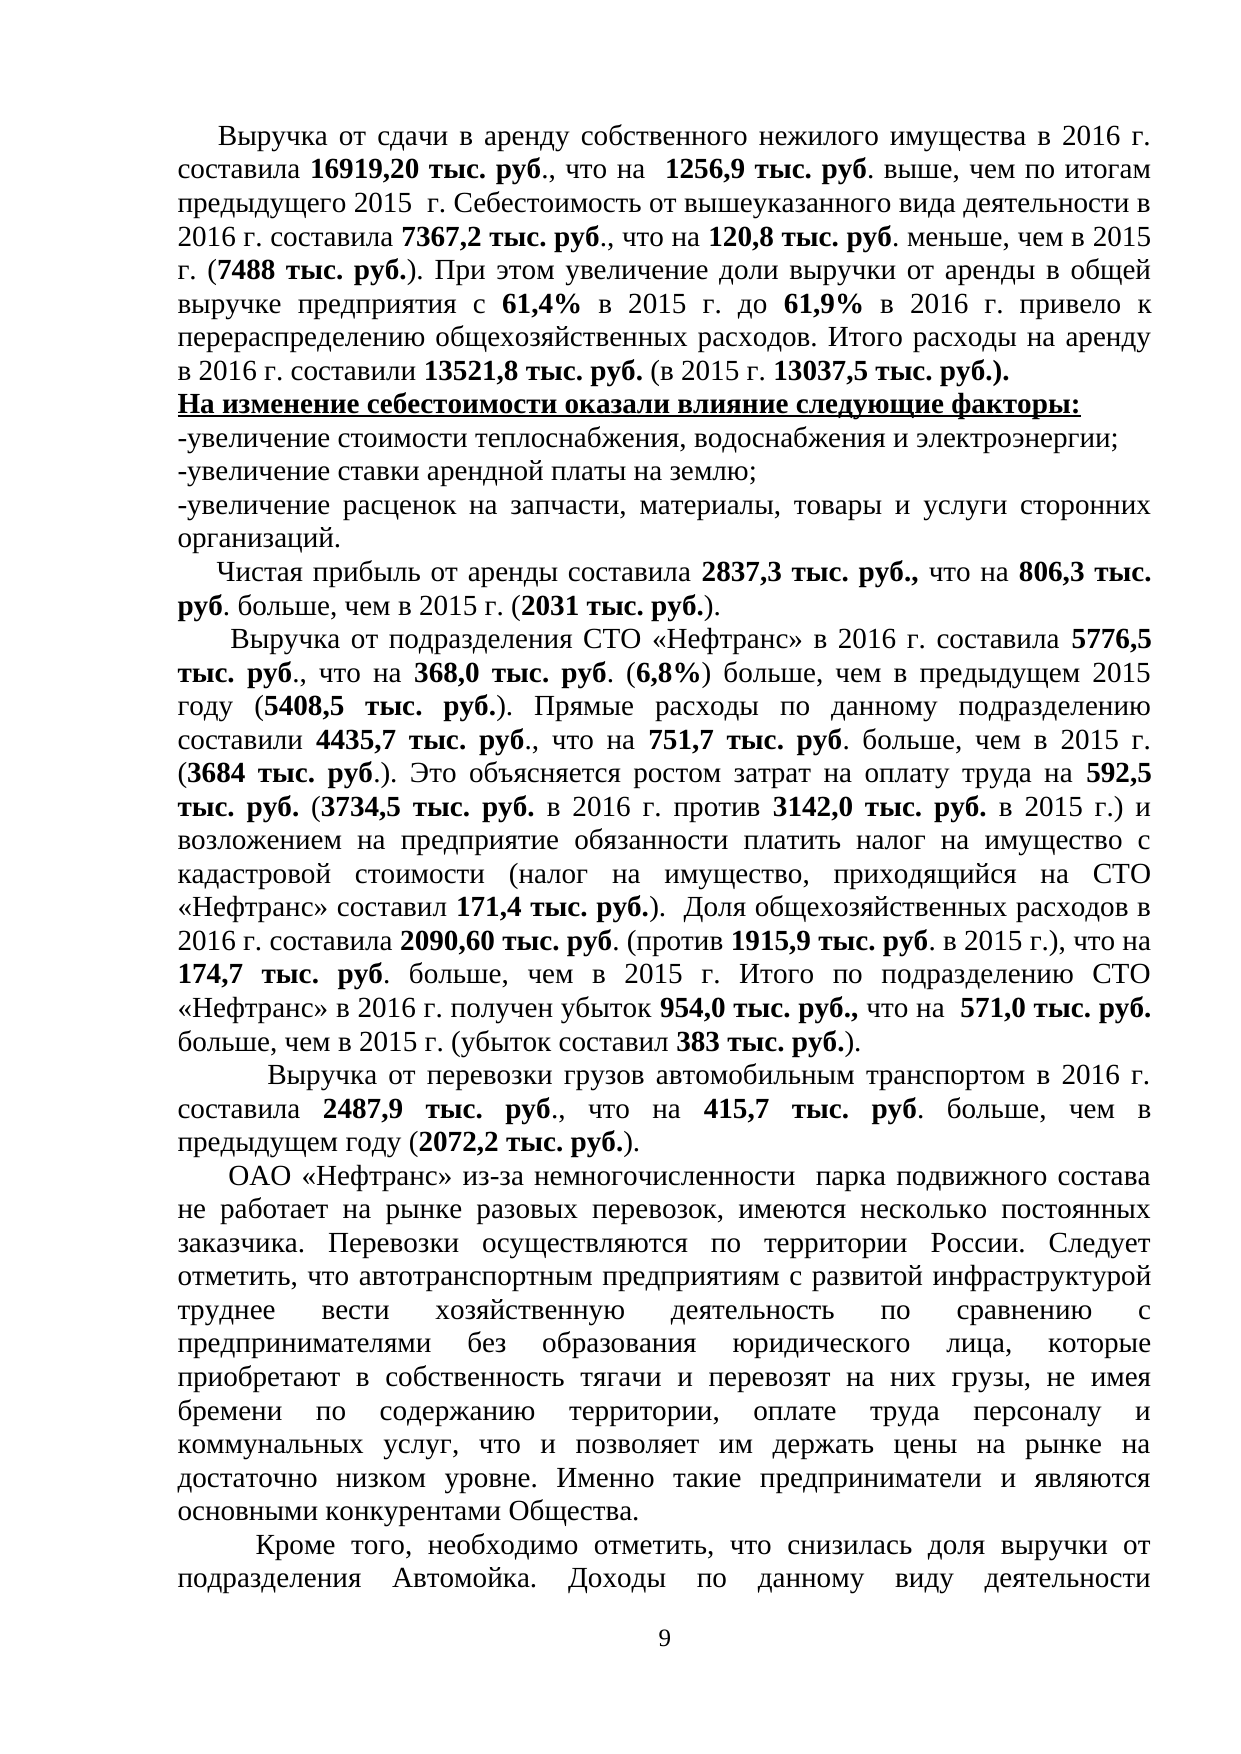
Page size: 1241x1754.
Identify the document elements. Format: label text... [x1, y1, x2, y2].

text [177, 1527, 1152, 1594]
text -увеличение расценок на запчасти, материалы, товары и услуги сторонних организаций. [177, 487, 1152, 554]
text На изменение себестоимости оказали влияние следующие факторы: [177, 386, 1152, 420]
text Выручка от перевозки грузов автомобильным транспортом в 2016 г. составила 2487,9 тыс. руб., что на 415,7 тыс. руб. больше, чем в предыдущем году (2072,2 тыс. руб.). [177, 1057, 1152, 1158]
text -увеличение ставки арендной платы на землю; [177, 453, 1152, 487]
text ОАО «Нефтранс» из-за немногочисленности парка подвижного состава не работает на рынке разовых перевозок, имеются несколько постоянных заказчика. Перевозки осуществляются по территории России. Следует отметить, что автотранспортным предприятиям с развитой инфраструктурой труднее вести хозяйственную деятельность по сравнению с предпринимателями без образования юридического лица, которые приобретают в собственность тягачи и перевозят на них грузы, не имея бремени по содержанию территории, оплате труда персоналу и коммунальных услуг, что и позволяет им держать цены на рынке на достаточно низком уровне. Именно такие предприниматели и являются основными конкурентами Общества. [177, 1158, 1152, 1527]
text Выручка от сдачи в аренду собственного нежилого имущества в 2016 г. составила 16919,20 тыс. руб., что на 1256,9 тыс. руб. выше, чем по итогам предыдущего 2015 г. Себестоимость от вышеуказанного вида деятельности в 2016 г. составила 7367,2 тыс. руб., что на 120,8 тыс. руб. меньше, чем в 2015 г. (7488 тыс. руб.). При этом увеличение доли выручки от аренды в общей выручке предприятия с 61,4% в 2015 г. до 61,9% в 2016 г. привело к перераспределению общехозяйственных расходов. Итого расходы на аренду в 2016 г. составили 13521,8 тыс. руб. (в 2015 г. 13037,5 тыс. руб.). [177, 118, 1152, 386]
text Выручка от подразделения СТО «Нефтранс» в 2016 г. составила 5776,5 тыс. руб., что на 368,0 тыс. руб. (6,8%) больше, чем в предыдущем 2015 году (5408,5 тыс. руб.). Прямые расходы по данному подразделению составили 4435,7 тыс. руб., что на 751,7 тыс. руб. больше, чем в 2015 г. (3684 тыс. руб.). Это объясняется ростом затрат на оплату труда на 592,5 тыс. руб. (3734,5 тыс. руб. в 2016 г. против 3142,0 тыс. руб. в 2015 г.) и возложением на предприятие обязанности платить налог на имущество с кадастровой стоимости (налог на имущество, приходящийся на СТО «Нефтранс» составил 171,4 тыс. руб.). Доля общехозяйственных расходов в 2016 г. составила 2090,60 тыс. руб. (против 1915,9 тыс. руб. в 2015 г.), что на 174,7 тыс. руб. больше, чем в 2015 г. Итого по подразделению СТО «Нефтранс» в 2016 г. получен убыток 954,0 тыс. руб., что на 571,0 тыс. руб. больше, чем в 2015 г. (убыток составил 383 тыс. руб.). [177, 621, 1152, 1057]
text -увеличение стоимости теплоснабжения, водоснабжения и электроэнергии; [177, 420, 1152, 453]
text Чистая прибыль от аренды составила 2837,3 тыс. руб., что на 806,3 тыс. руб. больше, чем в 2015 г. (2031 тыс. руб.). [177, 554, 1152, 621]
